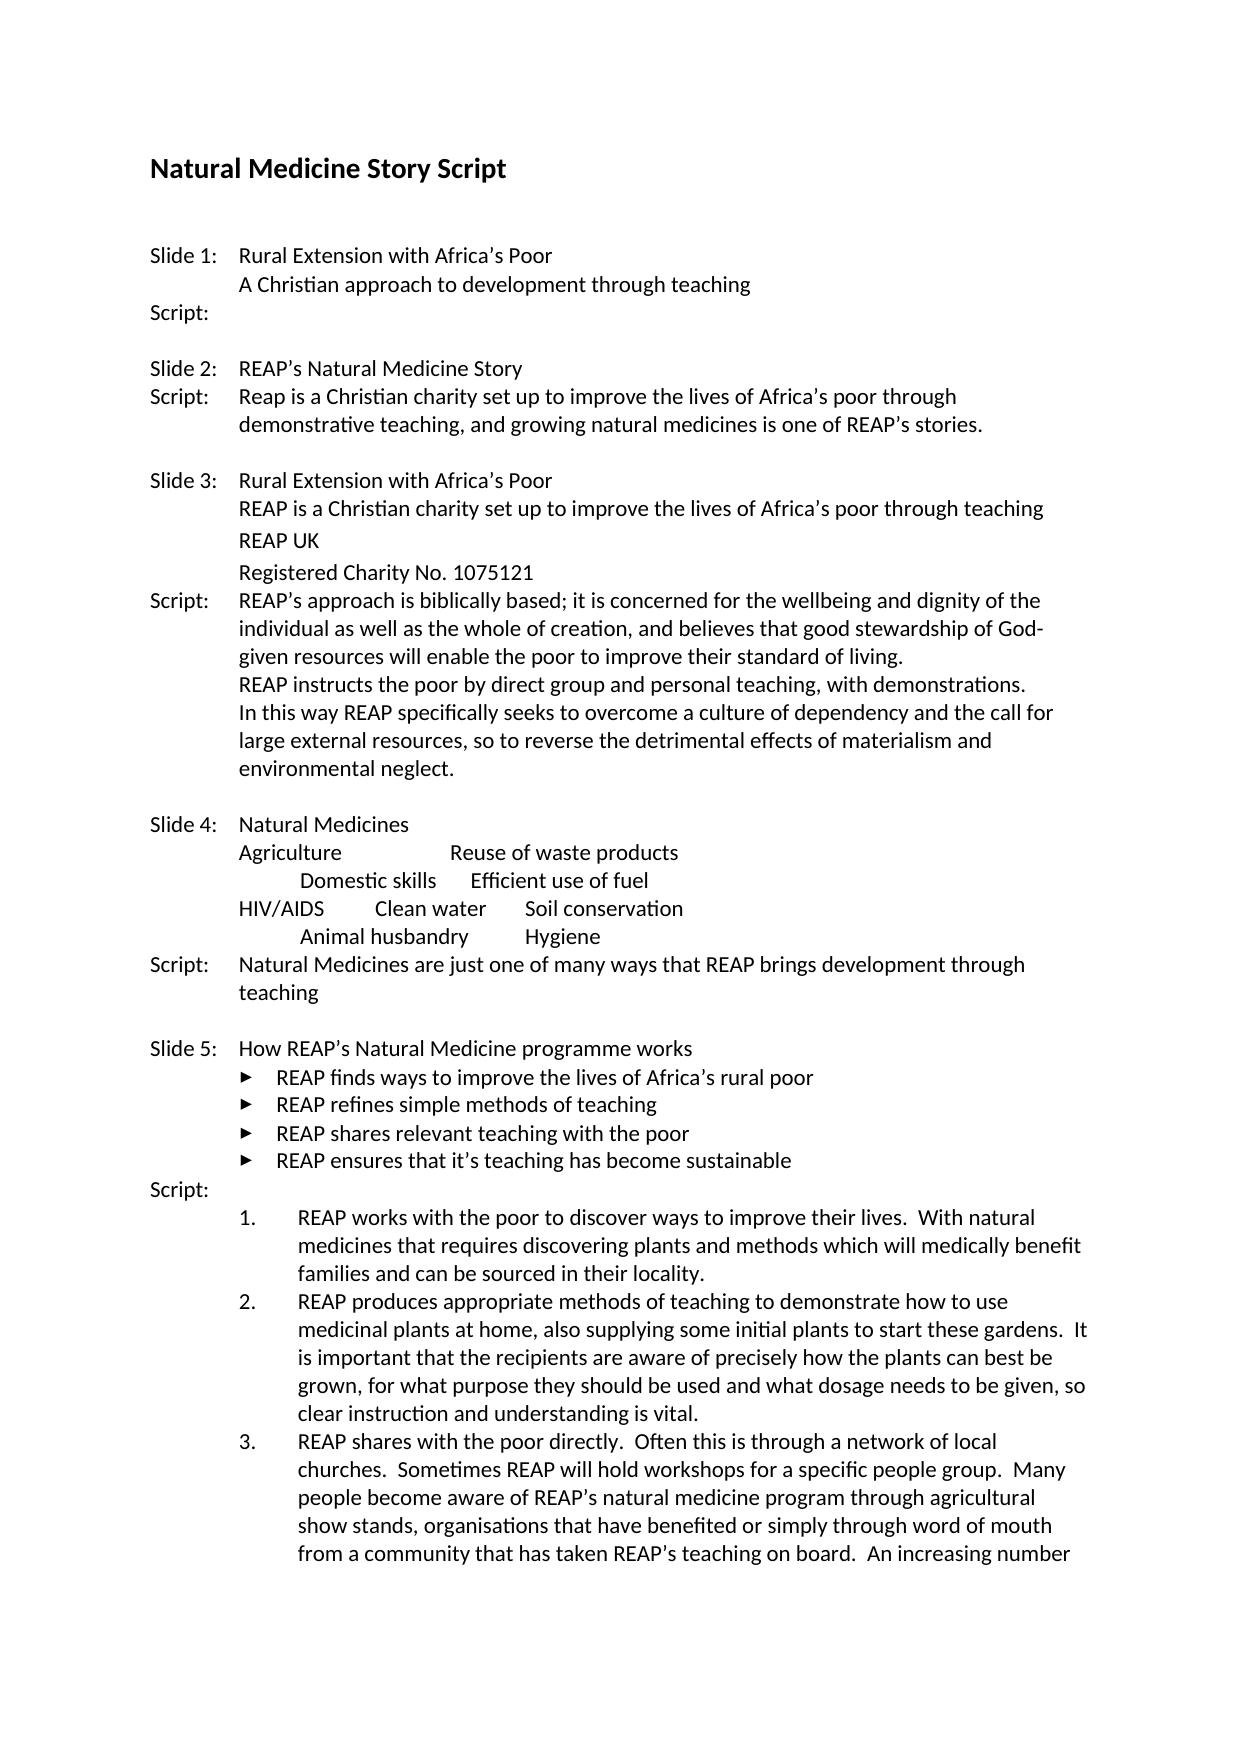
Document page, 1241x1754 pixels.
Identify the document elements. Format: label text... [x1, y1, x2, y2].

list REAP refines simple methods of teaching [239, 1091, 1090, 1119]
text Script: [150, 1175, 1090, 1203]
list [239, 1427, 1090, 1567]
list REAP produces appropriate methods of teaching to demonstrate how to use medicinal plants at home, also supplying some initial plants to start these gardens. It is important that the recipients are aware of precisely how the plants can best be grown, for what purpose they should be used and what dosage needs to be given, so clear instruction and understanding is vital. [239, 1287, 1090, 1427]
text Script: REAP’s approach is biblically based; it is concerned for the wellbeing and dignity of the individual as well as the whole of creation, and believes that good stewardship of God-given resources will enable the poor to improve their standard of living. [150, 586, 1090, 670]
text Registered Charity No. 1075121 [239, 558, 1090, 586]
text Domestic skills Efficient use of fuel [150, 866, 1090, 894]
text Natural Medicine Story Script [150, 150, 1090, 186]
text REAP is a Christian charity set up to improve the lives of Africa’s poor through teaching [150, 494, 1090, 522]
text Slide 4: Natural Medicines [150, 810, 1090, 838]
text In this way REAP specifically seeks to overcome a culture of dependency and the call for large external resources, so to reverse the detrimental effects of materialism and environmental neglect. [239, 698, 1090, 782]
text Slide 5: How REAP’s Natural Medicine programme works [150, 1034, 1090, 1063]
text HIV/AIDS Clean water Soil conservation [239, 894, 1090, 922]
text Script: [150, 298, 1090, 326]
text Script: Natural Medicines are just one of many ways that REAP brings development through teaching [150, 951, 1090, 1007]
text REAP instructs the poor by direct group and personal teaching, with demonstrations. [239, 670, 1090, 698]
text Script: Reap is a Christian charity set up to improve the lives of Africa’s poor through demonstrative teaching, and growing natural medicines is one of REAP’s stories. [150, 382, 1090, 438]
text Slide 1: Rural Extension with Africa’s Poor [150, 242, 1090, 270]
list REAP works with the poor to discover ways to improve their lives. With natural medicines that requires discovering plants and methods which will medically benefit families and can be sourced in their locality. [239, 1203, 1090, 1287]
list REAP shares relevant teaching with the poor [239, 1119, 1090, 1147]
text A Christian approach to development through teaching [150, 270, 1090, 298]
text REAP UK [150, 526, 1090, 554]
text Slide 3: Rural Extension with Africa’s Poor [150, 466, 1090, 494]
text Slide 2: REAP’s Natural Medicine Story [150, 354, 1090, 382]
text Agriculture Reuse of waste products [239, 838, 1090, 866]
text Animal husbandry Hygiene [150, 922, 1090, 951]
list REAP ensures that it’s teaching has become sustainable [239, 1147, 1090, 1175]
list REAP finds ways to improve the lives of Africa’s rural poor [239, 1063, 1090, 1091]
